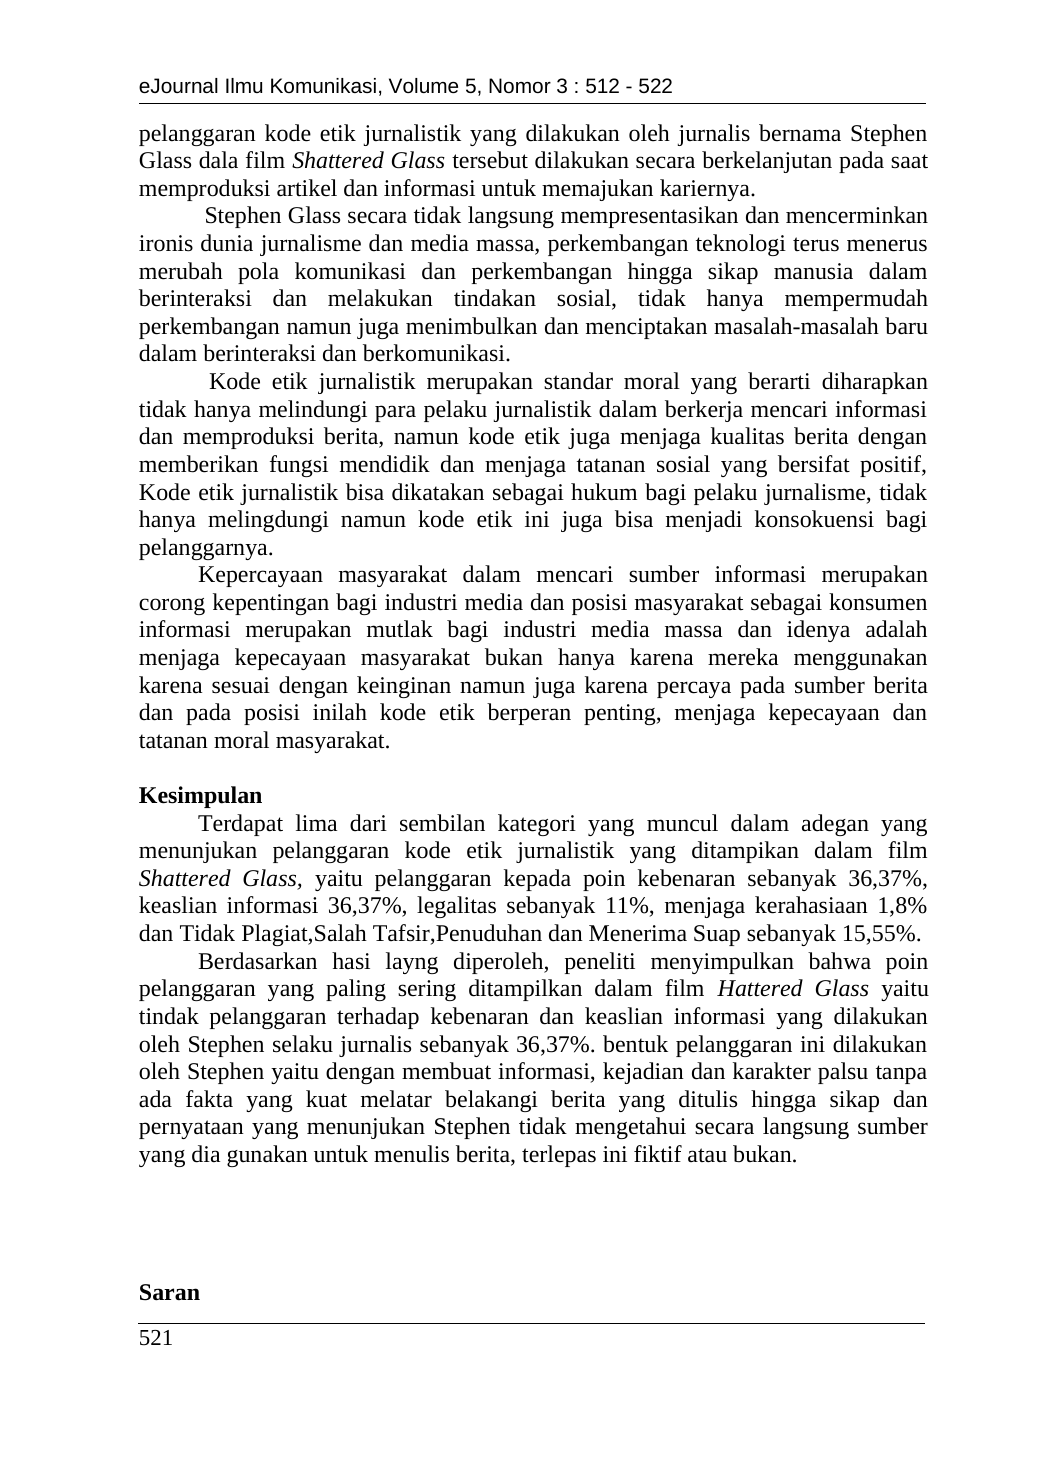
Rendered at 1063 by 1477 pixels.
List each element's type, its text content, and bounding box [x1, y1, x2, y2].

text Stephen Glass secara tidak langsung mempresentasikan dan mencerminkan ironis dunia jurnalisme dan media massa, perkembangan teknologi terus menerus merubah pola komunikasi dan perkembangan hingga sikap manusia dalam berinteraksi dan melakukan tindakan sosial, tidak hanya mempermudah perkembangan namun juga menimbulkan dan menciptakan masalah-masalah baru dalam berinteraksi dan berkomunikasi. [139, 201, 929, 367]
list Berdasarkan hasi layng diperoleh, peneliti menyimpulkan bahwa poin pelanggaran yang paling sering ditampilkan dalam film Hattered Glass yaitu tindak pelanggaran terhadap kebenaran dan keaslian informasi yang dilakukan oleh Stephen selaku jurnalis sebanyak 36,37%. bentuk pelanggaran ini dilakukan oleh Stephen yaitu dengan membuat informasi, kejadian dan karakter palsu tanpa ada fakta yang kuat melatar belakangi berita yang ditulis hingga sikap dan pernyataan yang menunjukan Stephen tidak mengetahui secara langsung sumber yang dia gunakan untuk menulis berita, terlepas ini fiktif atau bukan. [139, 947, 929, 1168]
text Kepercayaan masyarakat dalam mencari sumber informasi merupakan corong kepentingan bagi industri media dan posisi masyarakat sebagai konsumen informasi merupakan mutlak bagi industri media massa dan idenya adalah menjaga kepecayaan masyarakat bukan hanya karena mereka menggunakan karena sesuai dengan keinginan namun juga karena percaya pada sumber berita dan pada posisi inilah kode etik berperan penting, menjaga kepecayaan dan tatanan moral masyarakat. [139, 560, 929, 753]
list Terdapat lima dari sembilan kategori yang muncul dalam adegan yang menunjukan pelanggaran kode etik jurnalistik yang ditampikan dalam film Shattered Glass, yaitu pelanggaran kepada poin kebenaran sebanyak 36,37%, keaslian informasi 36,37%, legalitas sebanyak 11%, menjaga kerahasiaan 1,8% dan Tidak Plagiat,Salah Tafsir,Penuduhan dan Menerima Suap sebanyak 15,55%. [139, 809, 929, 947]
text Saran [139, 1278, 929, 1306]
text Kesimpulan [139, 781, 929, 809]
text Kode etik jurnalistik merupakan standar moral yang berarti diharapkan tidak hanya melindungi para pelaku jurnalistik dalam berkerja mencari informasi dan memproduksi berita, namun kode etik juga menjaga kualitas berita dengan memberikan fungsi mendidik dan menjaga tatanan sosial yang bersifat positif, Kode etik jurnalistik bisa dikatakan sebagai hukum bagi pelaku jurnalisme, tidak hanya melingdungi namun kode etik ini juga bisa menjadi konsokuensi bagi pelanggarnya. [139, 367, 929, 560]
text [139, 119, 929, 201]
